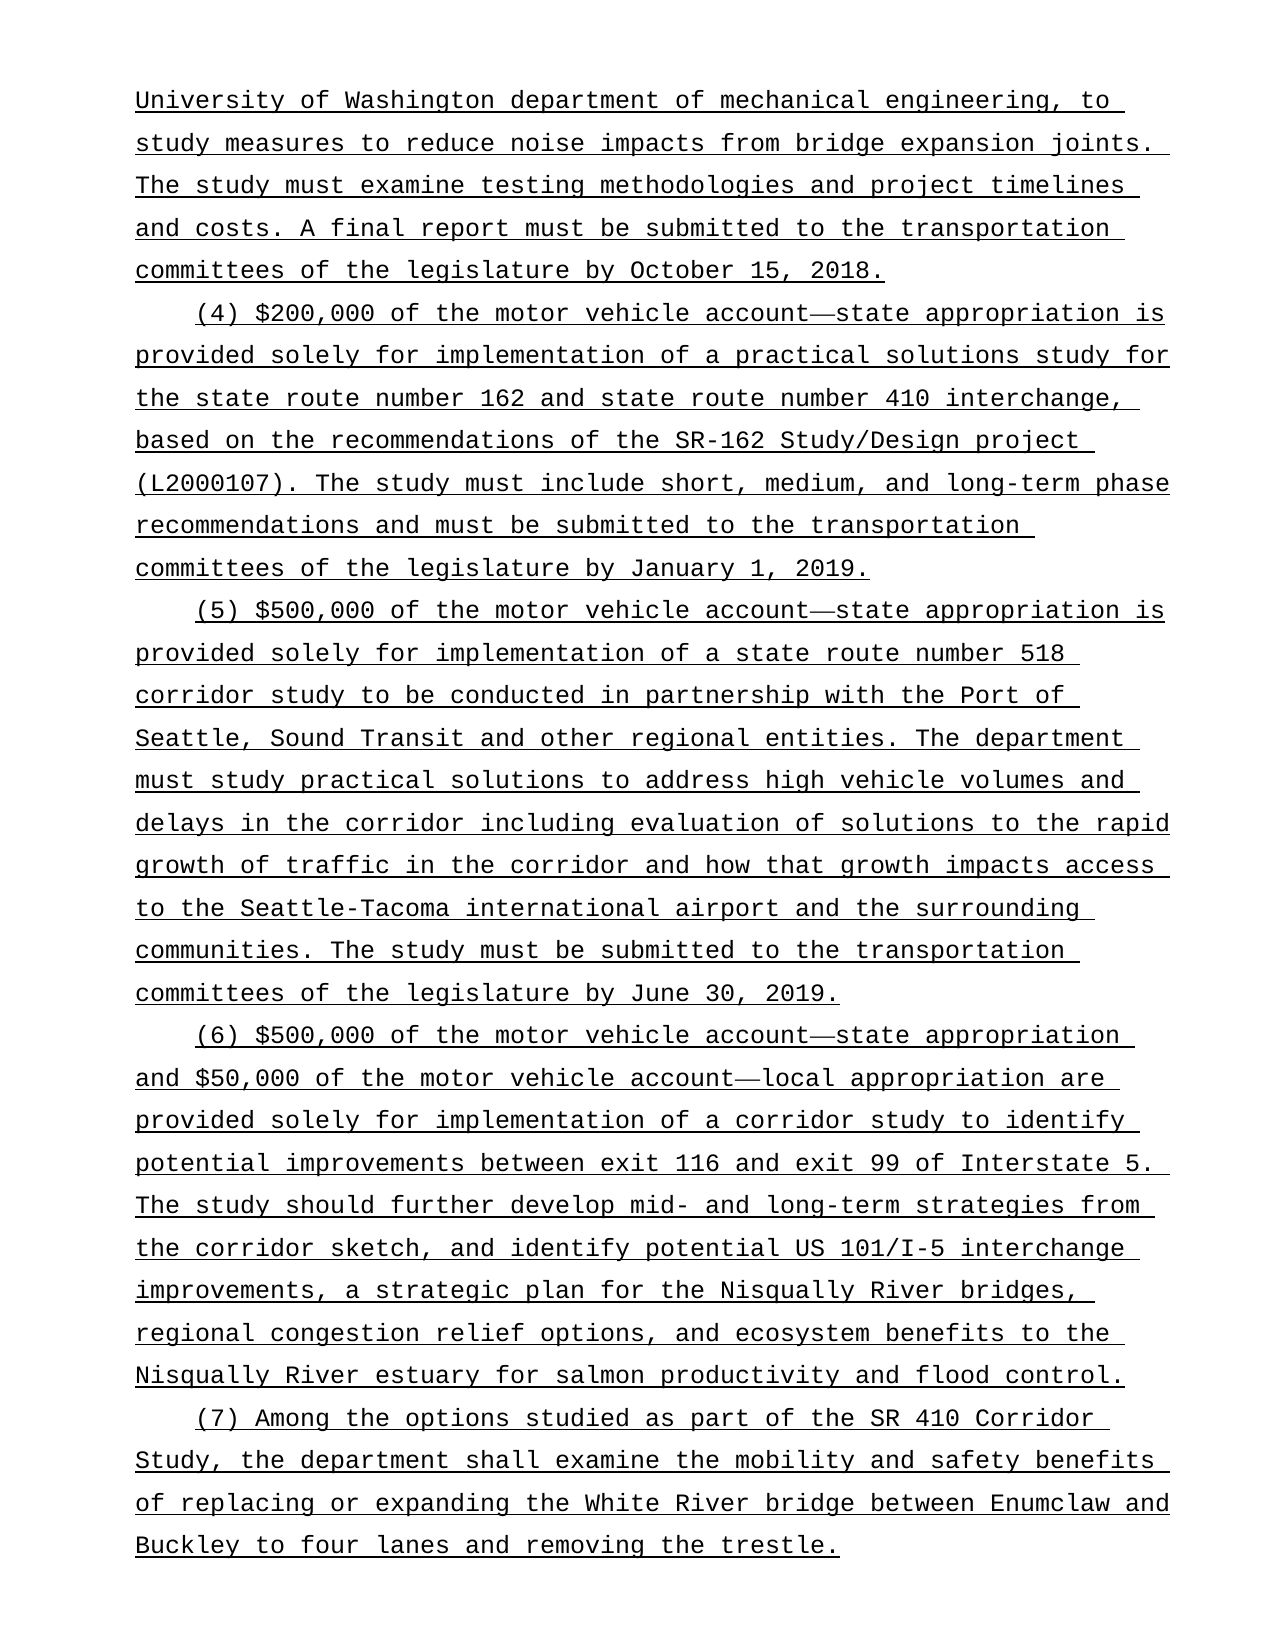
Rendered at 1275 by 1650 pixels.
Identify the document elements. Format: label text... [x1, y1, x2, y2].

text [135, 75, 1170, 154]
text (4) $200,000 of the motor vehicle account—state appropriation is provided solely for implementation of a practical solutions study for the state route number 162 and state route number 410 interchange, based on the recommendations of the SR-162 Study/Design project (L2000107). The study must include short, medium, and long-term phase recommendations and must be submitted to the transportation committees of the legislature by January 1, 2019. [135, 495, 1170, 585]
text (4) $200,000 of the motor vehicle account—state appropriation is provided solely for implementation of a practical solutions study for the state route number 162 and state route number 410 interchange, based on the recommendations of the SR-162 Study/Design project (L2000107). The study must include short, medium, and long-term phase recommendations and must be submitted to the transportation committees of the legislature by January 1, 2019. [135, 287, 1170, 366]
text (5) $500,000 of the motor vehicle account—state appropriation is provided solely for implementation of a state route number 518 corridor study to be conducted in partnership with the Port of Seattle, Sound Transit and other regional entities. The department must study practical solutions to address high vehicle volumes and delays in the corridor including evaluation of solutions to the rapid growth of traffic in the corridor and how that growth impacts access to the Seattle-Tacoma international airport and the surrounding communities. The study must be submitted to the transportation committees of the legislature by June 30, 2019. [135, 835, 1170, 876]
text (7) Among the options studied as part of the SR 410 Corridor Study, the department shall examine the mobility and safety benefits of replacing or expanding the White River bridge between Enumclaw and Buckley to four lanes and removing the trestle. [135, 1392, 1170, 1471]
text (4) $200,000 of the motor vehicle account—state appropriation is provided solely for implementation of a practical solutions study for the state route number 162 and state route number 410 interchange, based on the recommendations of the SR-162 Study/Design project (L2000107). The study must include short, medium, and long-term phase recommendations and must be submitted to the transportation committees of the legislature by January 1, 2019. [135, 368, 1170, 494]
text (6) $500,000 of the motor vehicle account—state appropriation and $50,000 of the motor vehicle account—local appropriation are provided solely for implementation of a corridor study to identify potential improvements between exit 116 and exit 99 of Interstate 5. The study should further develop mid- and long-term strategies from the corridor sketch, and identify potential US 101/I-5 interchange improvements, a strategic plan for the Nisqually River bridges, regional congestion relief options, and ecosystem benefits to the Nisqually River estuary for salmon productivity and flood control. [135, 1010, 1170, 1174]
text (7) Among the options studied as part of the SR 410 Corridor Study, the department shall examine the mobility and safety benefits of replacing or expanding the White River bridge between Enumclaw and Buckley to four lanes and removing the trestle. [135, 1473, 1170, 1514]
text (5) $500,000 of the motor vehicle account—state appropriation is provided solely for implementation of a state route number 518 corridor study to be conducted in partnership with the Port of Seattle, Sound Transit and other regional entities. The department must study practical solutions to address high vehicle volumes and delays in the corridor including evaluation of solutions to the rapid growth of traffic in the corridor and how that growth impacts access to the Seattle-Tacoma international airport and the surrounding communities. The study must be submitted to the transportation committees of the legislature by June 30, 2019. [135, 878, 1170, 1010]
text (7) Among the options studied as part of the SR 410 Corridor Study, the department shall examine the mobility and safety benefits of replacing or expanding the White River bridge between Enumclaw and Buckley to four lanes and removing the trestle. [135, 1515, 1170, 1562]
text (6) $500,000 of the motor vehicle account—state appropriation and $50,000 of the motor vehicle account—local appropriation are provided solely for implementation of a corridor study to identify potential improvements between exit 116 and exit 99 of Interstate 5. The study should further develop mid- and long-term strategies from the corridor sketch, and identify potential US 101/I-5 interchange improvements, a strategic plan for the Nisqually River bridges, regional congestion relief options, and ecosystem benefits to the Nisqually River estuary for salmon productivity and flood control. [135, 1175, 1170, 1392]
text (5) $500,000 of the motor vehicle account—state appropriation is provided solely for implementation of a state route number 518 corridor study to be conducted in partnership with the Port of Seattle, Sound Transit and other regional entities. The department must study practical solutions to address high vehicle volumes and delays in the corridor including evaluation of solutions to the rapid growth of traffic in the corridor and how that growth impacts access to the Seattle-Tacoma international airport and the surrounding communities. The study must be submitted to the transportation committees of the legislature by June 30, 2019. [135, 585, 1170, 834]
